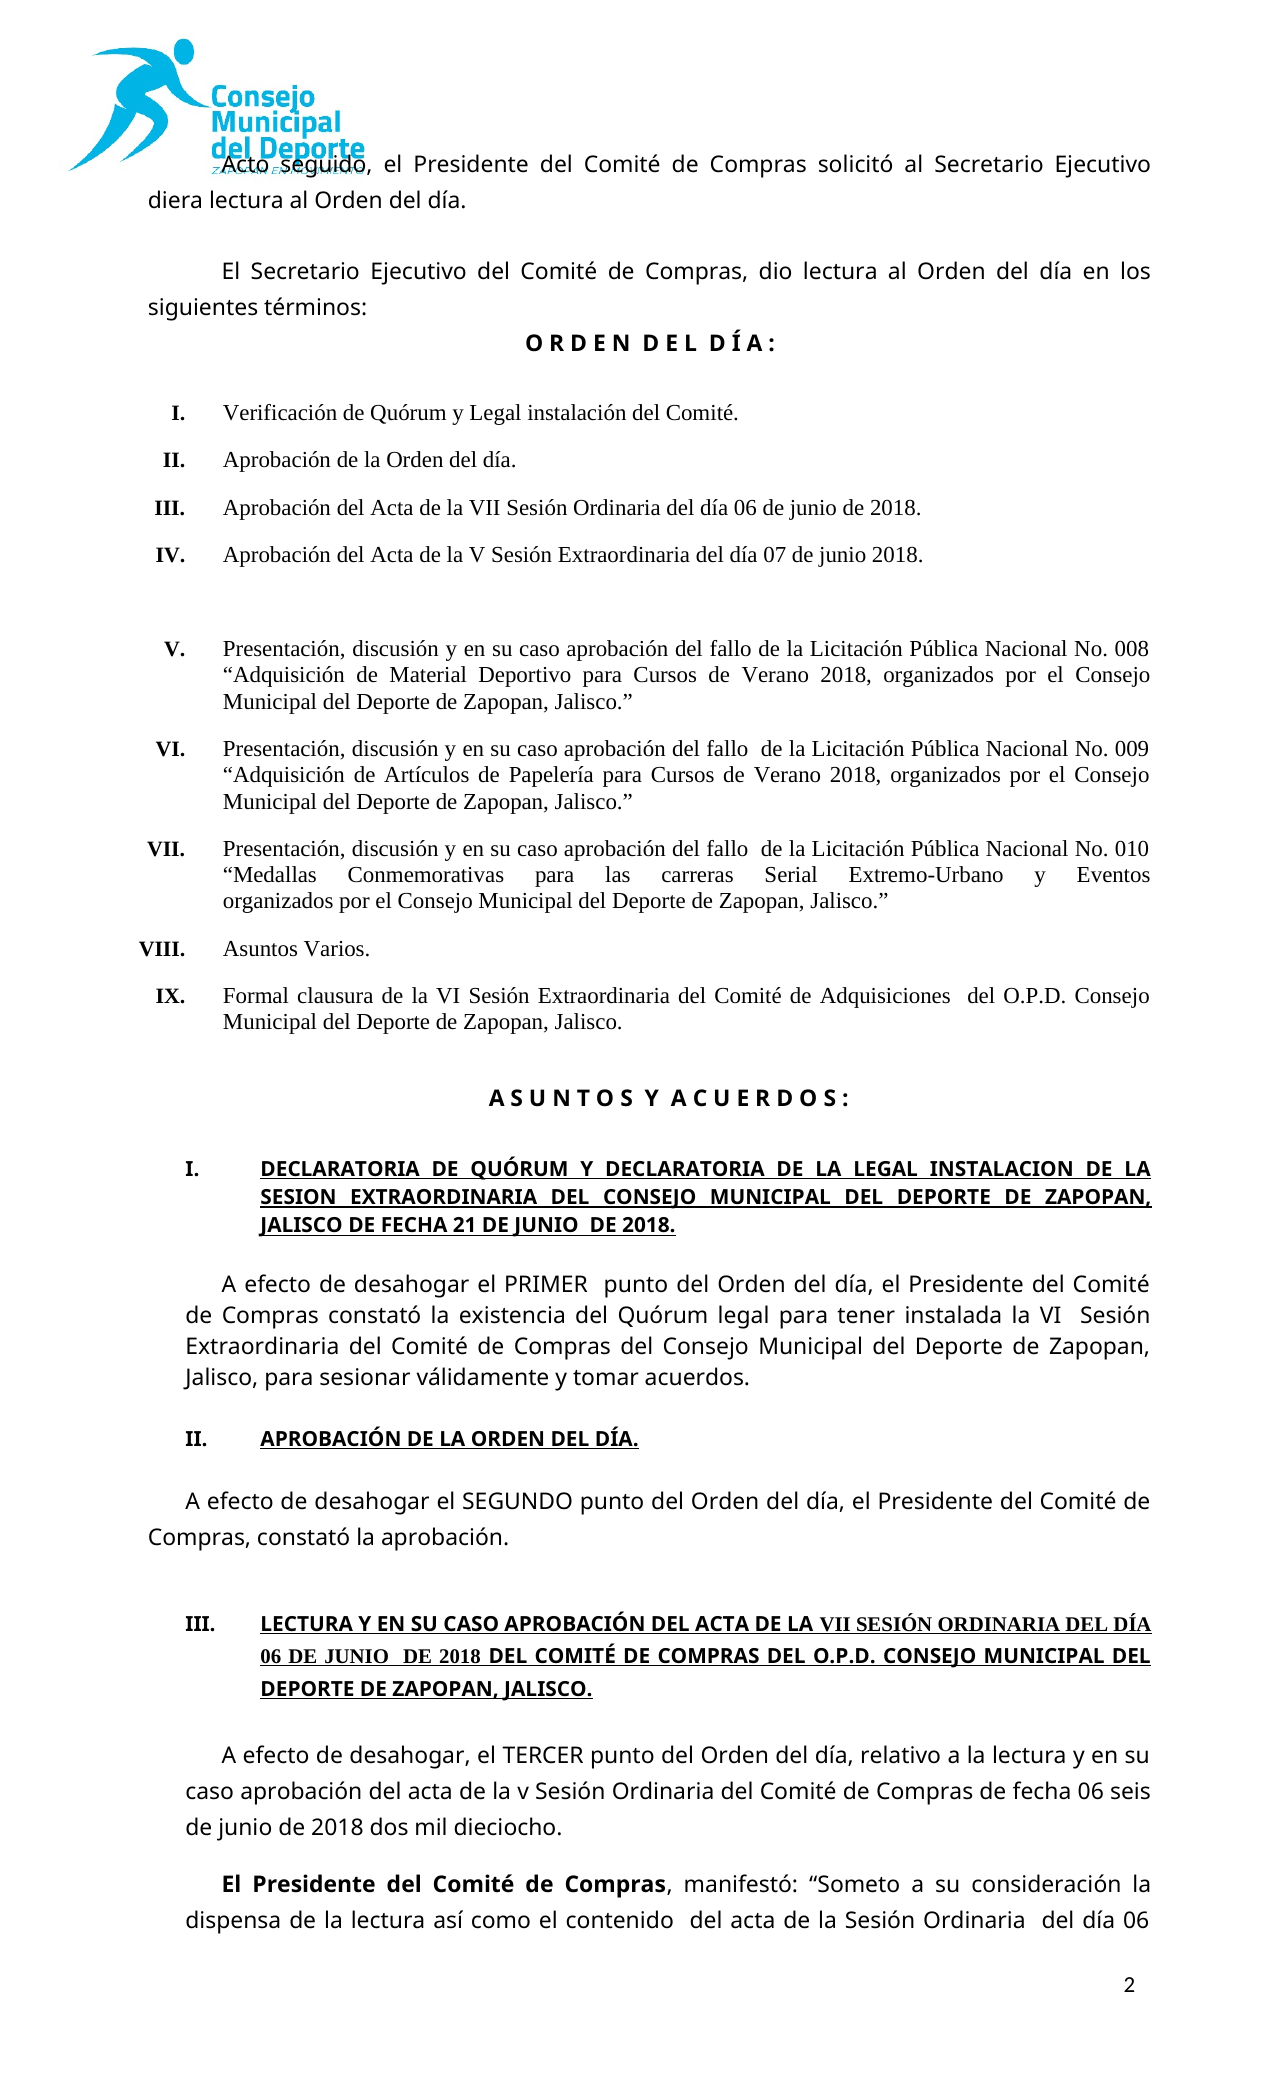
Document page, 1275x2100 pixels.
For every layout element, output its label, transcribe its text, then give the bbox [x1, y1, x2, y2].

list Verificación de Quórum y Legal instalación del Comité. [185, 399, 1152, 426]
text A S U N T O S Y A C U E R D O S : [185, 1082, 1152, 1113]
list Presentación, discusión y en su caso aprobación del fallo de la Licitación Pública Nacional No. 010 “Medallas Conmemorativas para las carreras Serial Extremo-Urbano y Eventos organizados por el Consejo Municipal del Deporte de Zapopan, Jalisco.” [185, 835, 1152, 914]
text El Secretario Ejecutivo del Comité de Compras, dio lectura al Orden del día en los siguientes términos: [148, 255, 1152, 323]
text A efecto de desahogar el SEGUNDO punto del Orden del día, el Presidente del Comité de Compras, constató la aprobación. [148, 1485, 1152, 1552]
picture [265, 141, 272, 148]
list Aprobación de la Orden del día. [185, 446, 1152, 473]
list DECLARATORIA DE QUÓRUM Y DECLARATORIA DE LA LEGAL INSTALACION DE LA SESION EXTRAORDINARIA DEL CONSEJO MUNICIPAL DEL DEPORTE DE ZAPOPAN, JALISCO DE FECHA 21 DE JUNIO DE 2018. [185, 1154, 1152, 1239]
text A efecto de desahogar el PRIMER punto del Orden del día, el Presidente del Comité de Compras constató la existencia del Quórum legal para tener instalada la VI Sesión Extraordinaria del Comité de Compras del Consejo Municipal del Deporte de Zapopan, Jalisco, para sesionar válidamente y tomar acuerdos. [185, 1267, 1152, 1392]
list Formal clausura de la VI Sesión Extraordinaria del Comité de Adquisiciones del O.P.D. Consejo Municipal del Deporte de Zapopan, Jalisco. [185, 982, 1152, 1035]
text A efecto de desahogar, el TERCER punto del Orden del día, relativo a la lectura y en su caso aprobación del acta de la v Sesión Ordinaria del Comité de Compras de fecha 06 seis de junio de 2018 dos mil dieciocho. [185, 1739, 1152, 1842]
picture [25, 1, 926, 349]
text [185, 1868, 1152, 1935]
list Presentación, discusión y en su caso aprobación del fallo de la Licitación Pública Nacional No. 009 “Adquisición de Artículos de Papelería para Cursos de Verano 2018, organizados por el Consejo Municipal del Deporte de Zapopan, Jalisco.” [185, 735, 1152, 814]
list Asuntos Varios. [185, 935, 1152, 961]
text O R D E N D E L D Í A : [148, 327, 1152, 358]
list LECTURA Y EN SU CASO APROBACIÓN DEL ACTA DE LA VII SESIÓN ORDINARIA DEL DÍA 06 DE JUNIO DE 2018 DEL COMITÉ DE COMPRAS DEL O.P.D. CONSEJO MUNICIPAL DEL DEPORTE DE ZAPOPAN, JALISCO. [185, 1609, 1152, 1702]
text Acto seguido, el Presidente del Comité de Compras solicitó al Secretario Ejecutivo diera lectura al Orden del día. [148, 148, 1152, 215]
list Aprobación del Acta de la V Sesión Extraordinaria del día 07 de junio 2018. [185, 541, 1152, 567]
list APROBACIÓN DE LA ORDEN DEL DÍA. [185, 1424, 1152, 1452]
list Aprobación del Acta de la VII Sesión Ordinaria del día 06 de junio de 2018. [185, 493, 1152, 520]
list Presentación, discusión y en su caso aprobación del fallo de la Licitación Pública Nacional No. 008 “Adquisición de Material Deportivo para Cursos de Verano 2018, organizados por el Consejo Municipal del Deporte de Zapopan, Jalisco.” [185, 635, 1152, 714]
